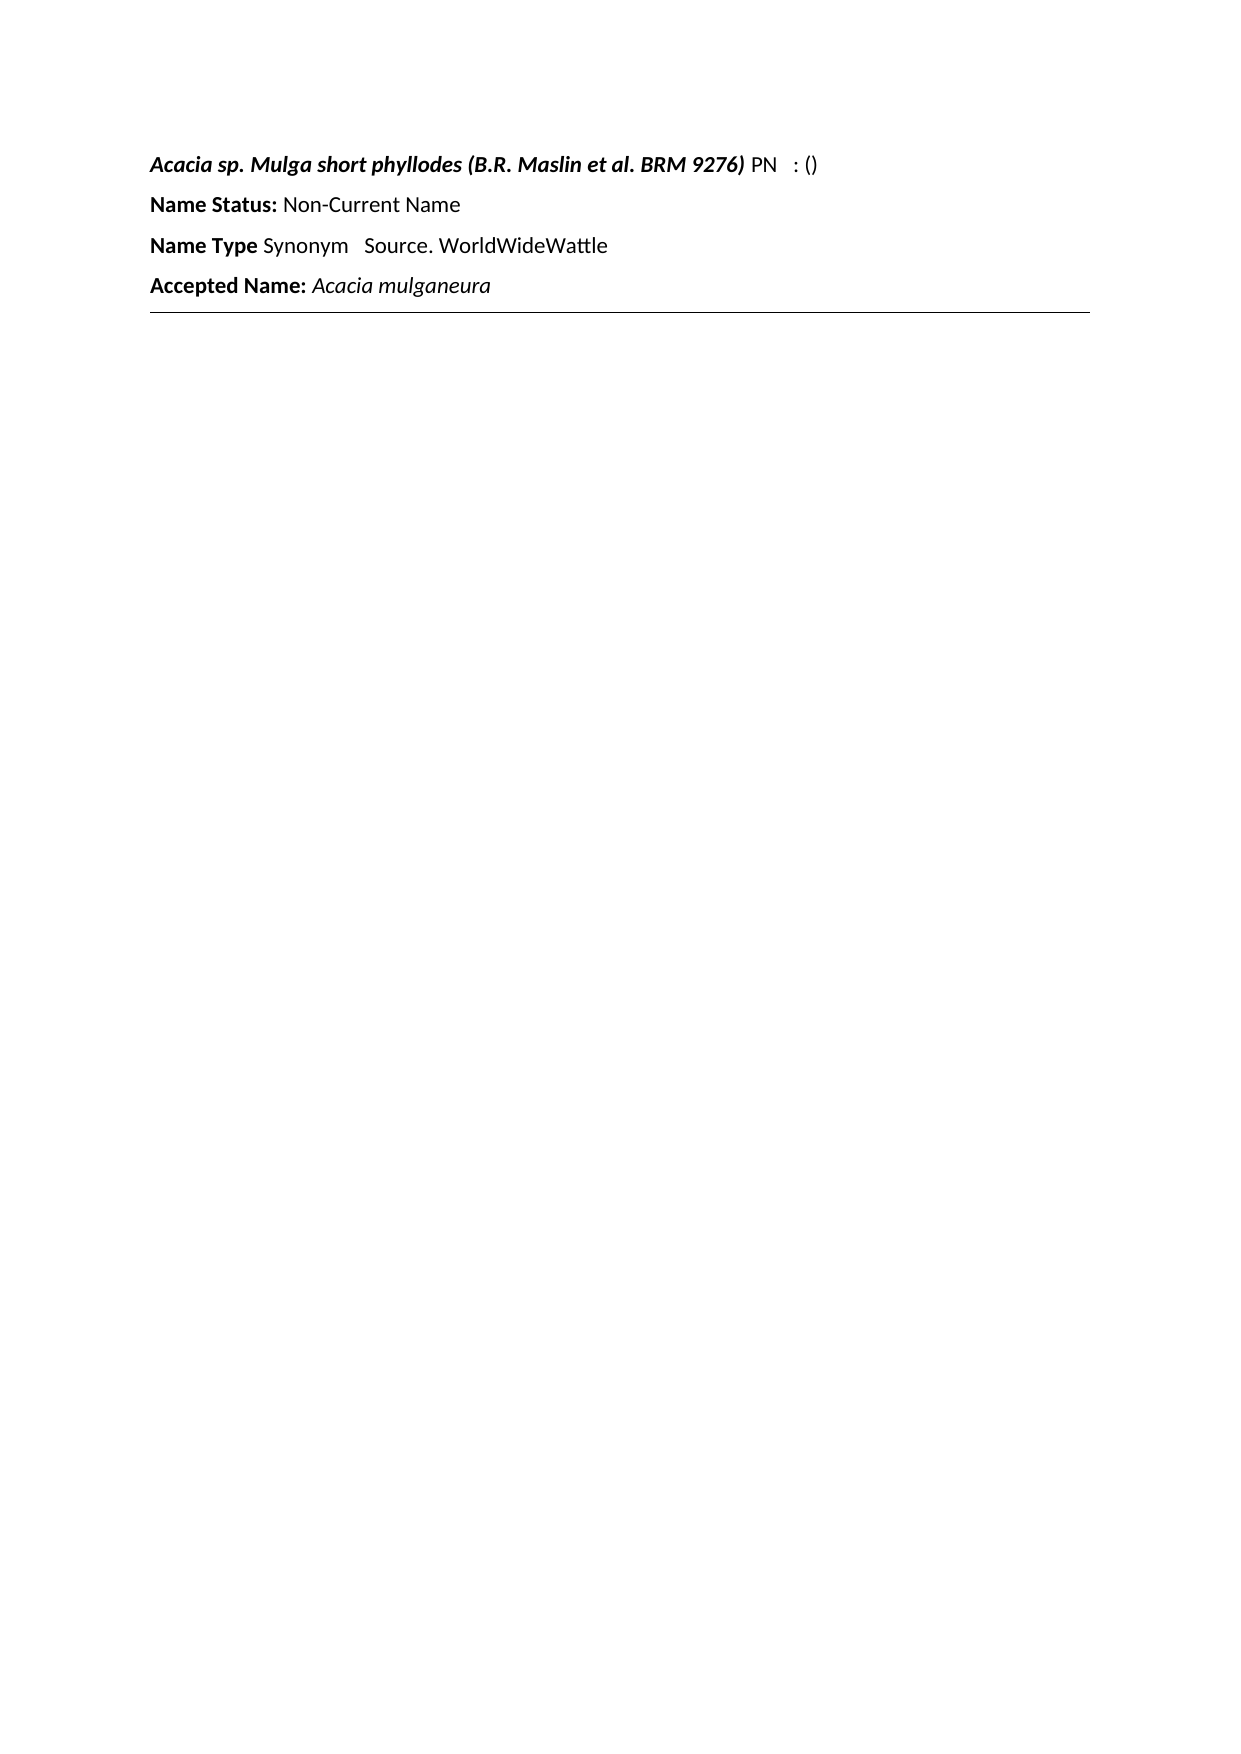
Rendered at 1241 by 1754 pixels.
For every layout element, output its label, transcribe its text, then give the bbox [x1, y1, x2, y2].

text Name Status: Non-Current Name [150, 191, 1090, 218]
text Name Type Synonym Source. WorldWideWattle [150, 231, 1090, 259]
text Accepted Name: Acacia mulganeura [150, 272, 1090, 299]
text Acacia sp. Mulga short phyllodes (B.R. Maslin et al. BRM 9276) PN : () [150, 150, 1090, 178]
